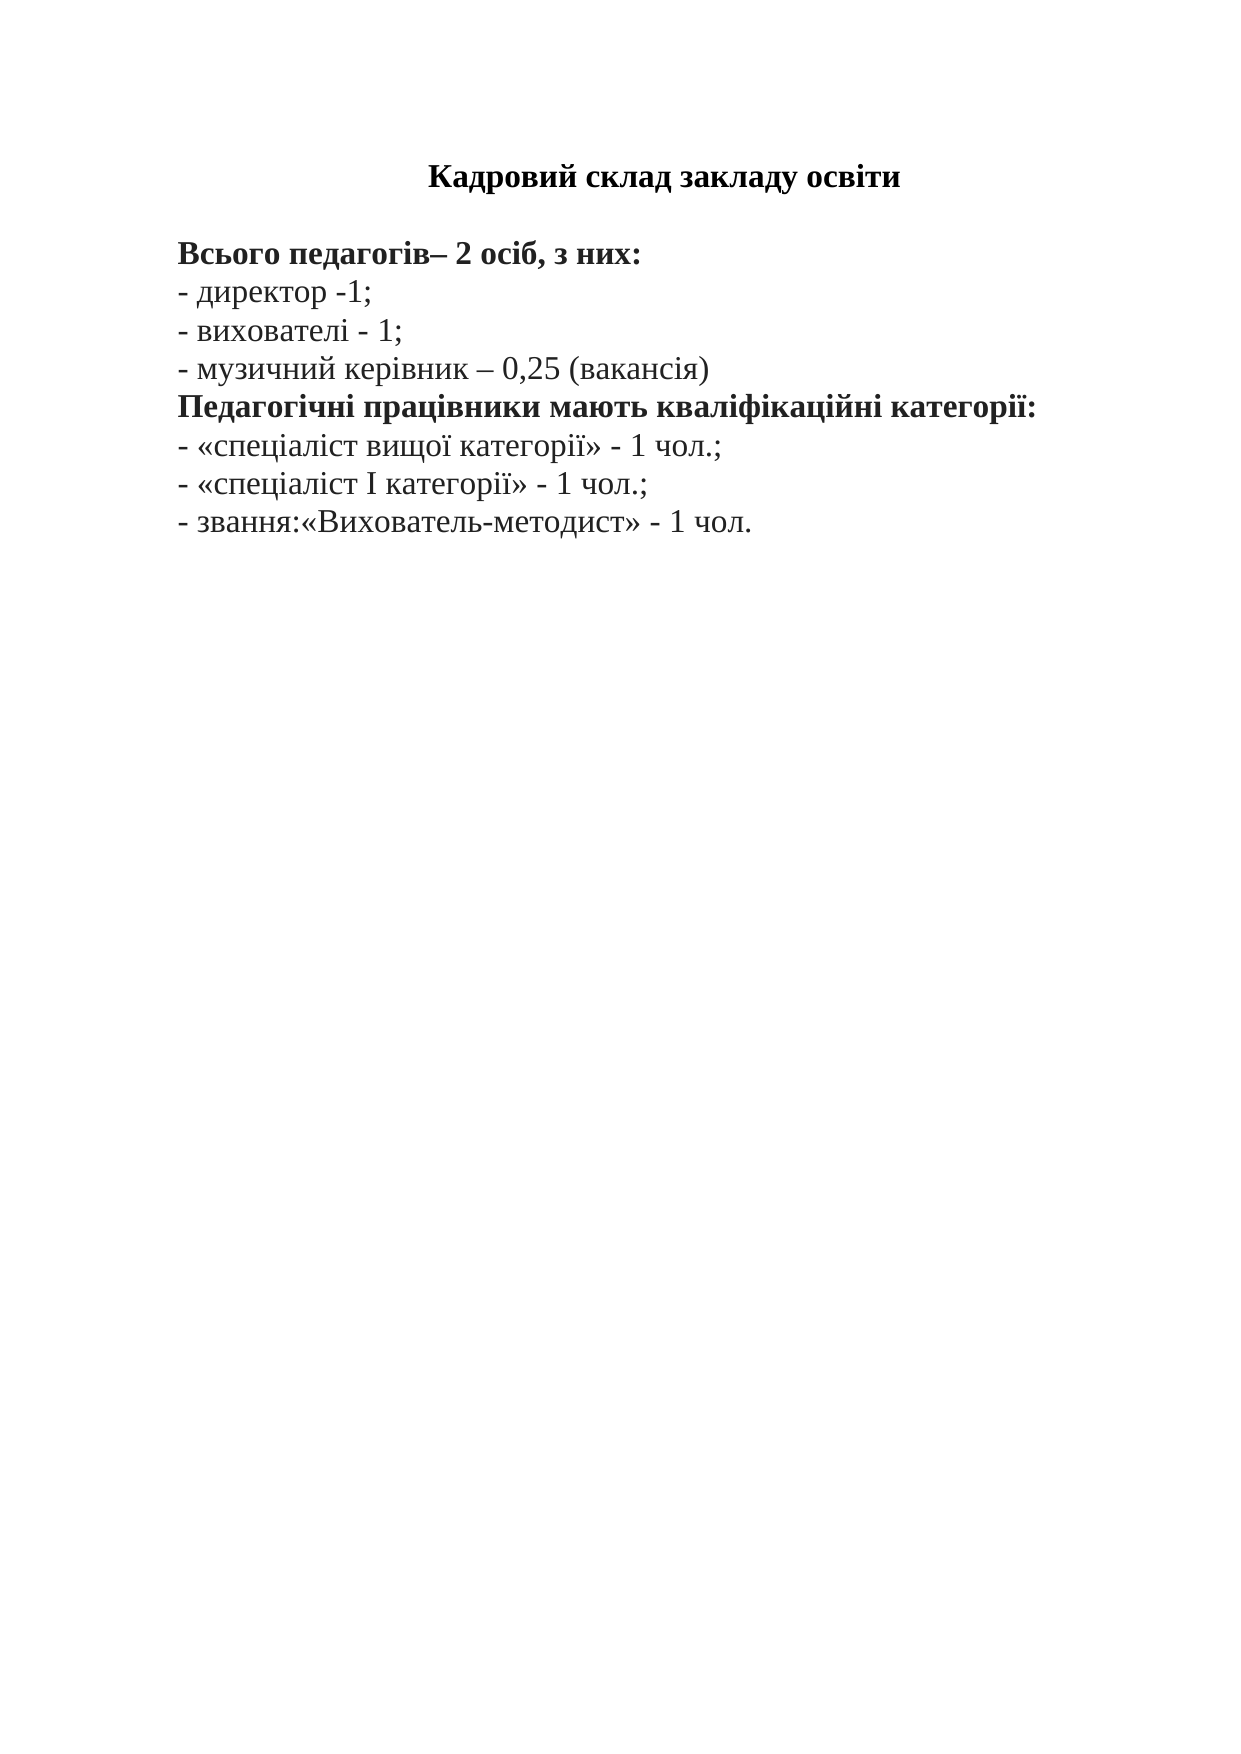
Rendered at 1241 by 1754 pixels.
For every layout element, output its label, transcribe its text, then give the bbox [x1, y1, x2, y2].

text Педагогічні працівники мають кваліфікаційні категорії: - «спеціаліст вищої категорії» - 1 чол.; - «спеціаліст І категорії» - 1 чол.; - звання:«Вихователь-методист» - 1 чол. [177, 386, 1152, 540]
subtitle Кадровий склад закладу освіти [177, 156, 1152, 195]
text Всього педагогів– 2 осіб, з них: - директор -1; - вихователі - 1; - музичний керівник – 0,25 (вакансія) [177, 233, 1152, 386]
